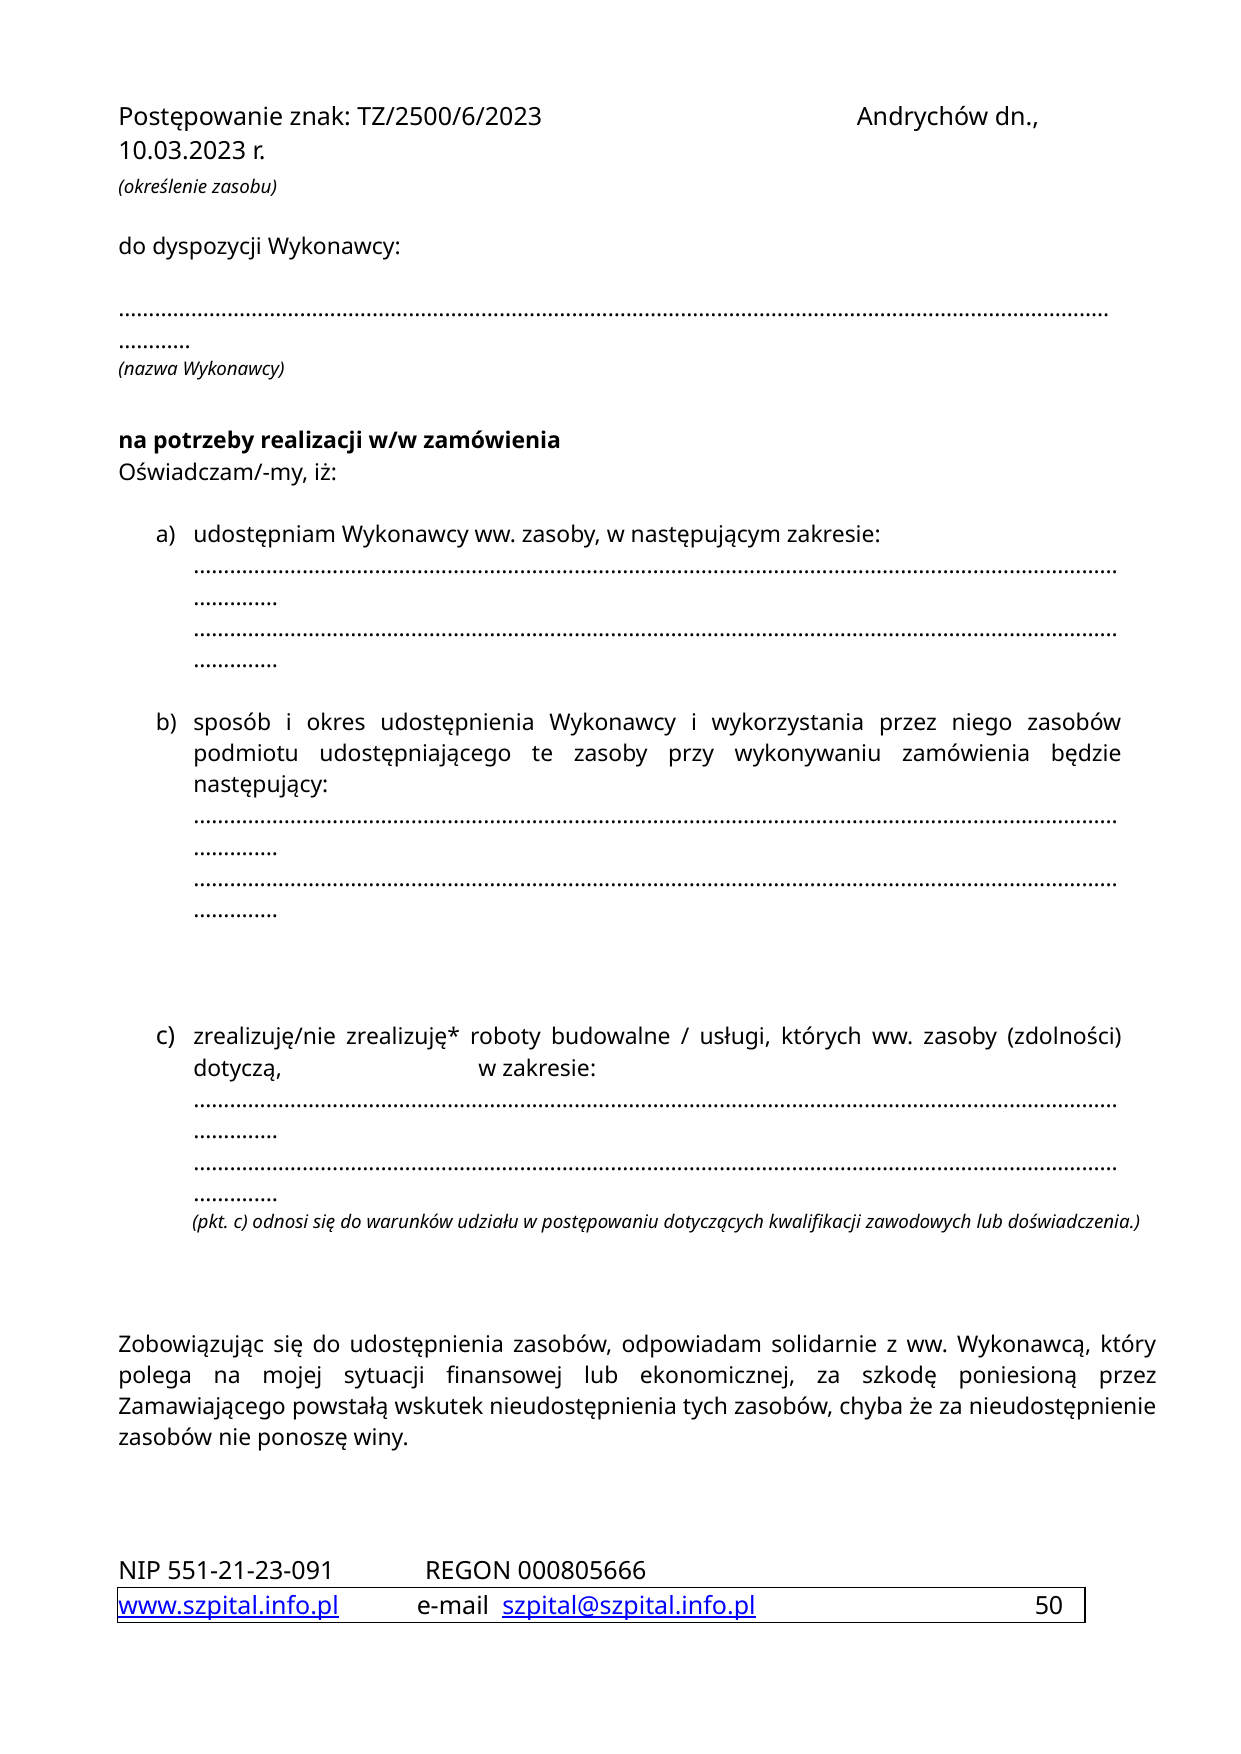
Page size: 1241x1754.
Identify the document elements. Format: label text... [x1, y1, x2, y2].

text do dyspozycji Wykonawcy: [118, 230, 1122, 261]
list udostępniam Wykonawcy ww. zasoby, w następującym zakresie: [156, 518, 1122, 549]
text na potrzeby realizacji w/w zamówienia [118, 424, 1122, 455]
text ………………………………………………………………………………………………………………………………………………..… [193, 612, 1122, 674]
text ………………………………………………………………………………………………………………………………………………..… [193, 1146, 1122, 1208]
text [118, 292, 1122, 355]
text ………………………………………………………………………………………………………………………………………………..… [193, 862, 1122, 924]
text Zobowiązując się do udostępnienia zasobów, odpowiadam solidarnie z ww. Wykonawcą, który polega na mojej sytuacji finansowej lub ekonomicznej, za szkodę poniesioną przez Zamawiającego powstałą wskutek nieudostępnienia tych zasobów, chyba że za nieudostępnienie zasobów nie ponoszę winy. [118, 1327, 1158, 1452]
text (określenie zasobu) [118, 173, 1122, 199]
text (pkt. c) odnosi się do warunków udziału w postępowaniu dotyczących kwalifikacji zawodowych lub doświadczenia.) [192, 1208, 1158, 1234]
list sposób i okres udostępnienia Wykonawcy i wykorzystania przez niego zasobów podmiotu udostępniającego te zasoby przy wykonywaniu zamówienia będzie następujący: [156, 705, 1122, 799]
text (nazwa Wykonawcy) [118, 355, 1122, 380]
text ………………………………………………………………………………………………………………………………………………..… [193, 1083, 1122, 1146]
text ………………………………………………………………………………………………………………………………………………..… [193, 799, 1122, 862]
list zrealizuję/nie zrealizuję* roboty budowalne / usługi, których ww. zasoby (zdolności) dotyczą, w zakresie: [156, 1018, 1122, 1083]
text ………………………………………………………………………………………………………………………………………………..… [193, 549, 1122, 612]
text Oświadczam/-my, iż: [118, 455, 1122, 487]
